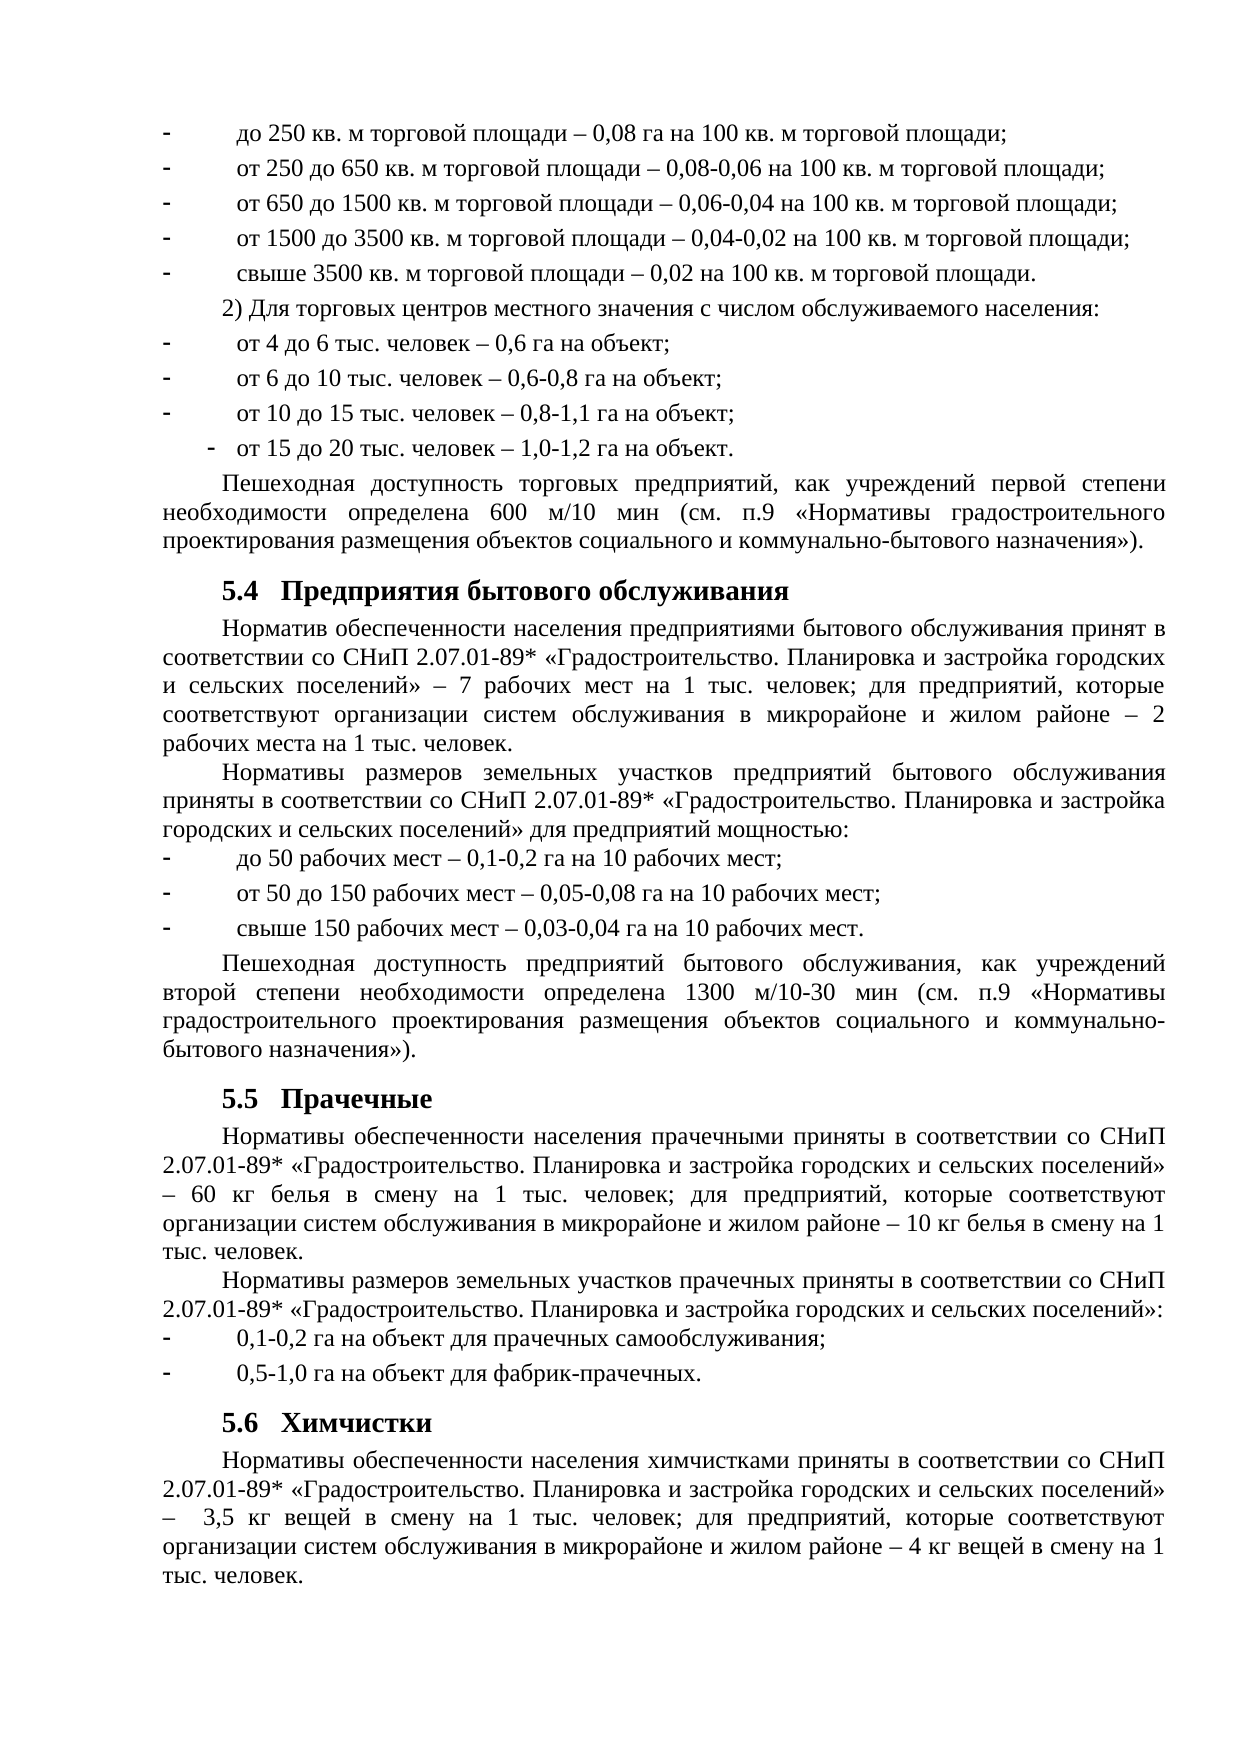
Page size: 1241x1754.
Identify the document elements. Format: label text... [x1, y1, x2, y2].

text Пешеходная доступность торговых предприятий, как учреждений первой степени необходимости определена 600 м/10 мин (см. п.9 «Нормативы градостроительного проектирования размещения объектов социального и коммунально-бытового назначения»). [162, 468, 1167, 554]
list Для торговых центров местного значения с числом обслуживаемого населения: [162, 293, 1167, 322]
list от 15 до 20 тыс. человек – 1,0-1,2 га на объект. [177, 433, 1167, 462]
subtitle Предприятия бытового обслуживания [162, 573, 1167, 607]
list от 6 до 10 тыс. человек – 0,6-0,8 га на объект; [162, 363, 1167, 392]
text Нормативы размеров земельных участков предприятий бытового обслуживания приняты в соответствии со СНиП 2.07.01-89* «Градостроительство. Планировка и застройка городских и сельских поселений» для предприятий мощностью: [162, 757, 1167, 843]
list от 650 до 1500 кв. м торговой площади – 0,06-0,04 на 100 кв. м торговой площади; [162, 188, 1167, 217]
text Нормативы обеспеченности населения прачечными приняты в соответствии со СНиП 2.07.01-89* «Градостроительство. Планировка и застройка городских и сельских поселений» – 60 кг белья в смену на 1 тыс. человек; для предприятий, которые соответствуют организации систем обслуживания в микрорайоне и жилом районе – 10 кг белья в смену на 1 тыс. человек. [162, 1121, 1167, 1265]
text Норматив обеспеченности населения предприятиями бытового обслуживания принят в соответствии со СНиП 2.07.01-89* «Градостроительство. Планировка и застройка городских и сельских поселений» – 7 рабочих мест на 1 тыс. человек; для предприятий, которые соответствуют организации систем обслуживания в микрорайоне и жилом районе – 2 рабочих места на 1 тыс. человек. [162, 613, 1167, 757]
text Нормативы обеспеченности населения химчистками приняты в соответствии со СНиП 2.07.01-89* «Градостроительство. Планировка и застройка городских и сельских поселений» – 3,5 кг вещей в смену на 1 тыс. человек; для предприятий, которые соответствуют организации систем обслуживания в микрорайоне и жилом районе – 4 кг вещей в смену на 1 тыс. человек. [162, 1445, 1167, 1589]
subtitle Химчистки [162, 1405, 1167, 1439]
list от 10 до 15 тыс. человек – 0,8-1,1 га на объект; [162, 398, 1167, 427]
list 0,1-0,2 га на объект для прачечных самообслуживания; [162, 1323, 1167, 1351]
list от 50 до 150 рабочих мест – 0,05-0,08 га на 10 рабочих мест; [162, 878, 1167, 907]
text Нормативы размеров земельных участков прачечных приняты в соответствии со СНиП 2.07.01-89* «Градостроительство. Планировка и застройка городских и сельских поселений»: [162, 1265, 1167, 1323]
list до 250 кв. м торговой площади – 0,08 га на 100 кв. м торговой площади; [162, 118, 1167, 147]
list свыше 3500 кв. м торговой площади – 0,02 на 100 кв. м торговой площади. [162, 258, 1167, 287]
list свыше 150 рабочих мест – 0,03-0,04 га на 10 рабочих мест. [162, 913, 1167, 942]
list от 4 до 6 тыс. человек – 0,6 га на объект; [162, 328, 1167, 357]
list от 250 до 650 кв. м торговой площади – 0,08-0,06 на 100 кв. м торговой площади; [162, 153, 1167, 182]
list от 1500 до 3500 кв. м торговой площади – 0,04-0,02 на 100 кв. м торговой площади; [162, 223, 1167, 252]
list до 50 рабочих мест – 0,1-0,2 га на 10 рабочих мест; [162, 843, 1167, 872]
text Пешеходная доступность предприятий бытового обслуживания, как учреждений второй степени необходимости определена 1300 м/10-30 мин (см. п.9 «Нормативы градостроительного проектирования размещения объектов социального и коммунально-бытового назначения»). [162, 948, 1167, 1063]
list 0,5-1,0 га на объект для фабрик-прачечных. [162, 1358, 1167, 1386]
subtitle Прачечные [162, 1082, 1167, 1115]
